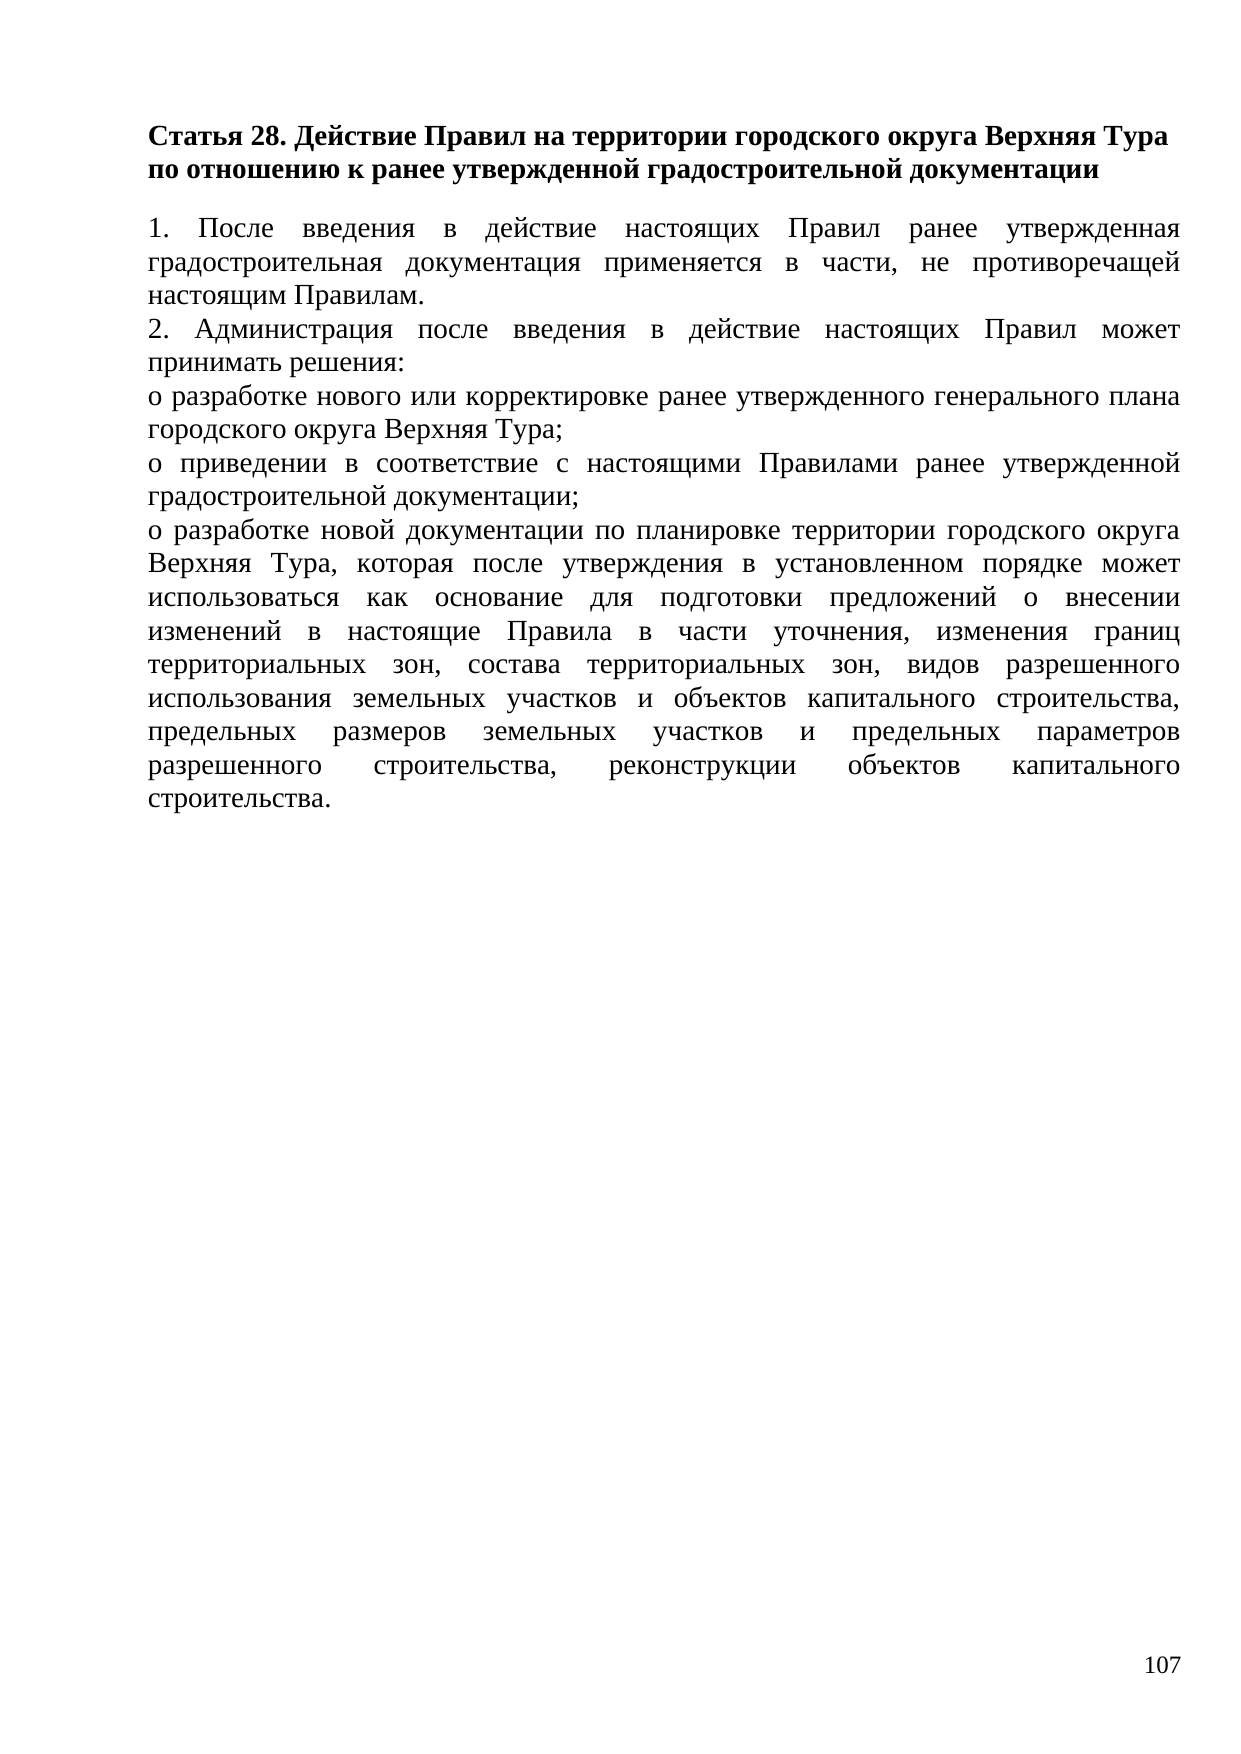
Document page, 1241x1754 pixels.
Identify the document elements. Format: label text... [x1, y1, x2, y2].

subtitle Статья 28. Действие Правил на территории городского округа Верхняя Тура по отношению к ранее утвержденной градостроительной документации [148, 118, 1181, 185]
text 2. Администрация после введения в действие настоящих Правил может принимать решения: [148, 311, 1181, 378]
text о разработке новой документации по планировке территории городского округа Верхняя Тура, которая после утверждения в установленном порядке может использоваться как основание для подготовки предложений о внесении изменений в настоящие Правила в части уточнения, изменения границ территориальных зон, состава территориальных зон, видов разрешенного использования земельных участков и объектов капитального строительства, предельных размеров земельных участков и предельных параметров разрешенного строительства, реконструкции объектов капитального строительства. [148, 512, 1181, 814]
text 1. После введения в действие настоящих Правил ранее утвержденная градостроительная документация применяется в части, не противоречащей настоящим Правилам. [148, 210, 1181, 311]
text о приведении в соответствие с настоящими Правилами ранее утвержденной градостроительной документации; [148, 445, 1181, 512]
text о разработке нового или корректировке ранее утвержденного генерального плана городского округа Верхняя Тура; [148, 378, 1181, 445]
